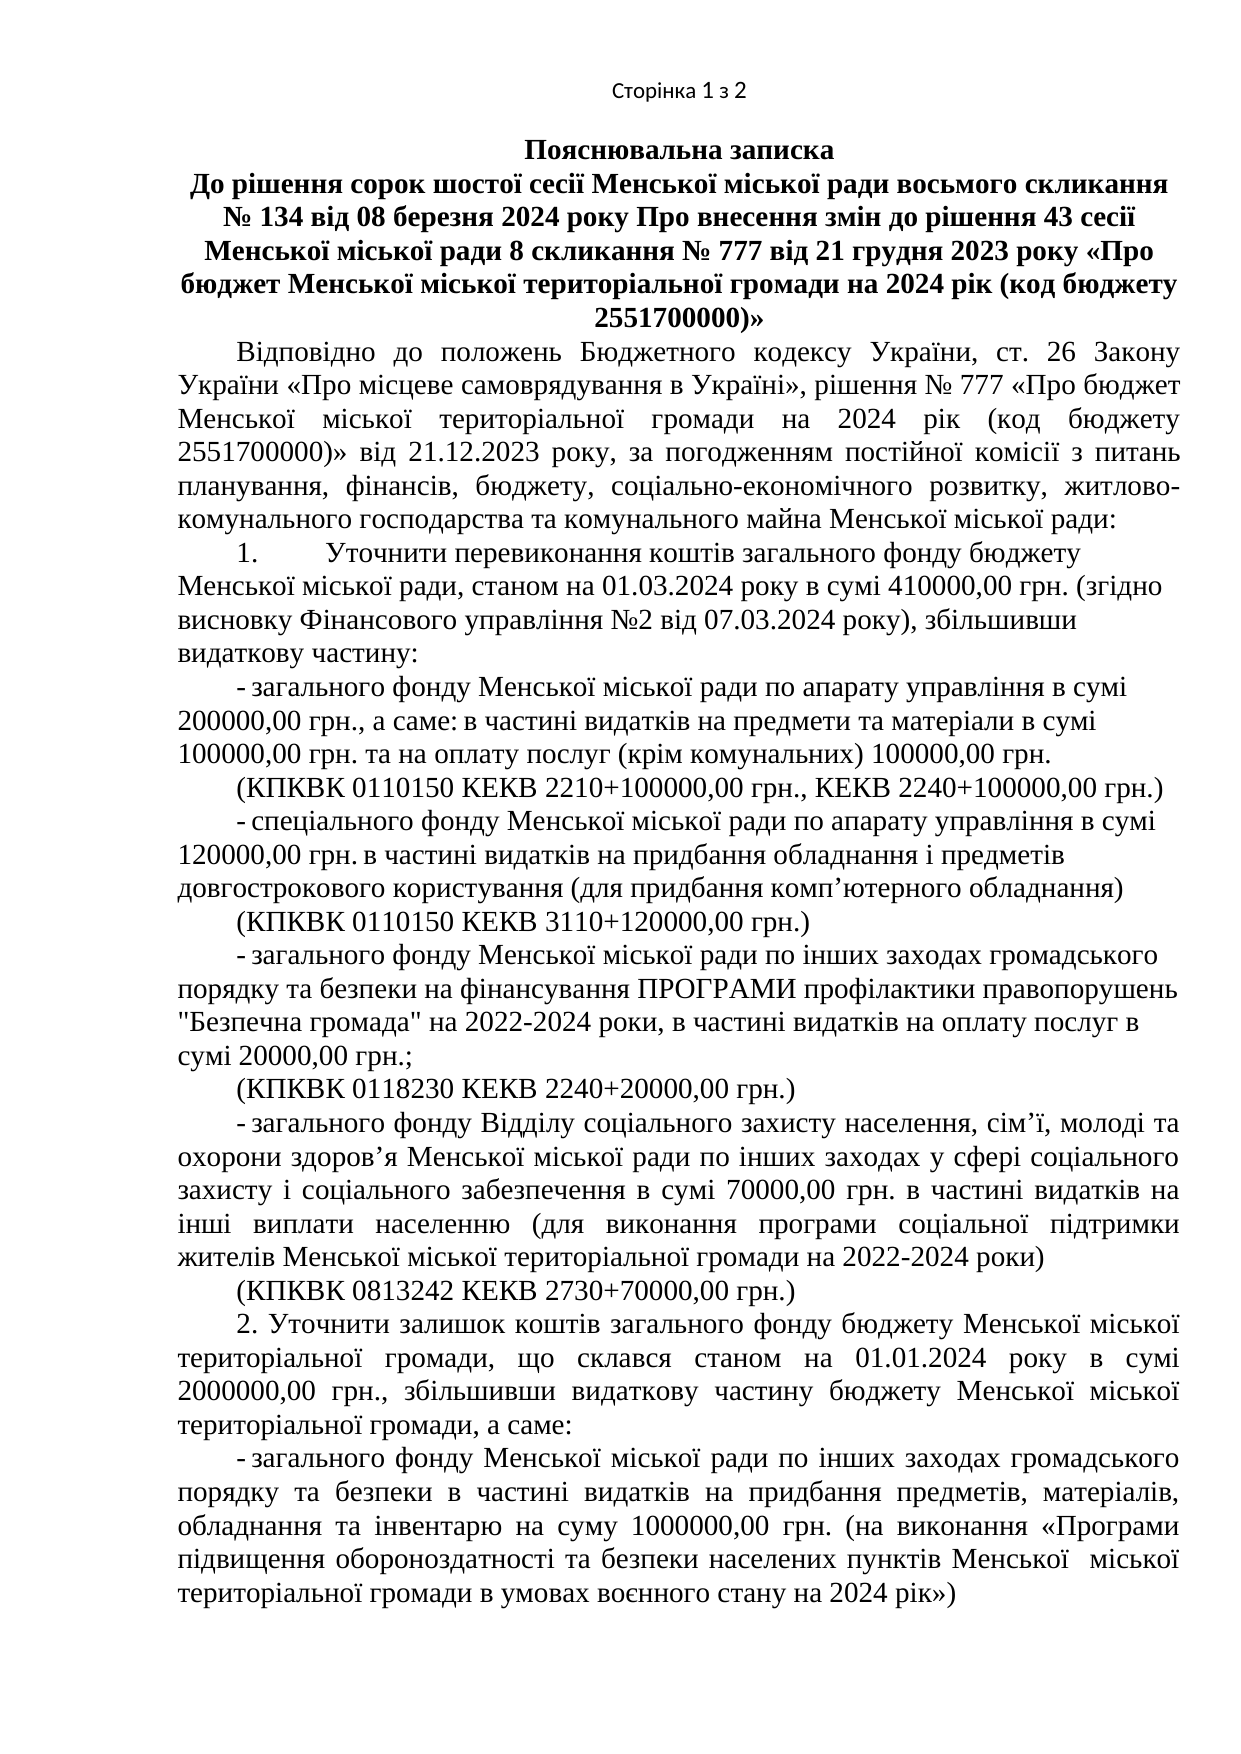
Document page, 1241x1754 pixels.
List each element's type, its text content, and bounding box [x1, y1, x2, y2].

list загального фонду Відділу соціального захисту населення, сім’ї, молоді та охорони здоров’я Менської міської ради по інших заходах у сфері соціального захисту і соціального забезпечення в сумі 70000,00 грн. в частині видатків на інші виплати населенню (для виконання програми соціальної підтримки жителів Менської міської територіальної громади на 2022-2024 роки) [177, 1105, 1181, 1273]
list (КПКВК 0813242 КЕКВ 2730+70000,00 грн.) [177, 1273, 1181, 1306]
list загального фонду Менської міської ради по інших заходах громадського порядку та безпеки на фінансування ПРОГРАМИ профілактики правопорушень "Безпечна громада" на 2022-2024 роки, в частині видатків на оплату послуг в сумі 20000,00 грн.; [177, 937, 1181, 1072]
text Пояснювальна записка [177, 132, 1181, 166]
list загального фонду Менської міської ради по апарату управління в сумі 200000,00 грн., а саме: в частині видатків на предмети та матеріали в сумі 100000,00 грн. та на оплату послуг (крім комунальних) 100000,00 грн. [177, 669, 1181, 770]
text - загального фонду Менської міської ради по інших заходах громадського порядку та безпеки в частині видатків на придбання предметів, матеріалів, обладнання та інвентарю на суму 1000000,00 грн. (на виконання «Програми підвищення обороноздатності та безпеки населених пунктів Менської міської територіальної громади в умовах воєнного стану на 2024 рік») [177, 1441, 1181, 1608]
list Уточнити перевиконання коштів загального фонду бюджету Менської міської ради, станом на 01.03.2024 року в сумі 410000,00 грн. (згідно висновку Фінансового управління №2 від 07.03.2024 року), збільшивши видаткову частину: [177, 535, 1181, 669]
text До рішення сорок шостої сесії Менської міської ради восьмого скликання № 134 від 08 березня 2024 року Про внесення змін до рішення 43 сесії Менської міської ради 8 скликання № 777 від 21 грудня 2023 року «Про бюджет Менської міської територіальної громади на 2024 рік (код бюджету 2551700000)» [177, 166, 1181, 334]
list (КПКВК 0110150 КЕКВ 3110+120000,00 грн.) [177, 904, 1181, 937]
list спеціального фонду Менської міської ради по апарату управління в сумі 120000,00 грн. в частині видатків на придбання обладнання і предметів довгострокового користування (для придбання комп’ютерного обладнання) [177, 803, 1181, 904]
text 2. Уточнити залишок коштів загального фонду бюджету Менської міської територіальної громади, що склався станом на 01.01.2024 року в сумі 2000000,00 грн., збільшивши видаткову частину бюджету Менської міської територіальної громади, а саме: [177, 1306, 1181, 1441]
text Відповідно до положень Бюджетного кодексу України, ст. 26 Закону України «Про місцеве самоврядування в Україні», рішення № 777 «Про бюджет Менської міської територіальної громади на 2024 рік (код бюджету 2551700000)» від 21.12.2023 року, за погодженням постійної комісії з питань планування, фінансів, бюджету, соціально-економічного розвитку, житлово-комунального господарства та комунального майна Менської міської ради: [177, 334, 1181, 535]
list (КПКВК 0118230 КЕКВ 2240+20000,00 грн.) [177, 1072, 1181, 1105]
text (КПКВК 0110150 КЕКВ 2210+100000,00 грн., КЕКВ 2240+100000,00 грн.) [177, 770, 1181, 803]
